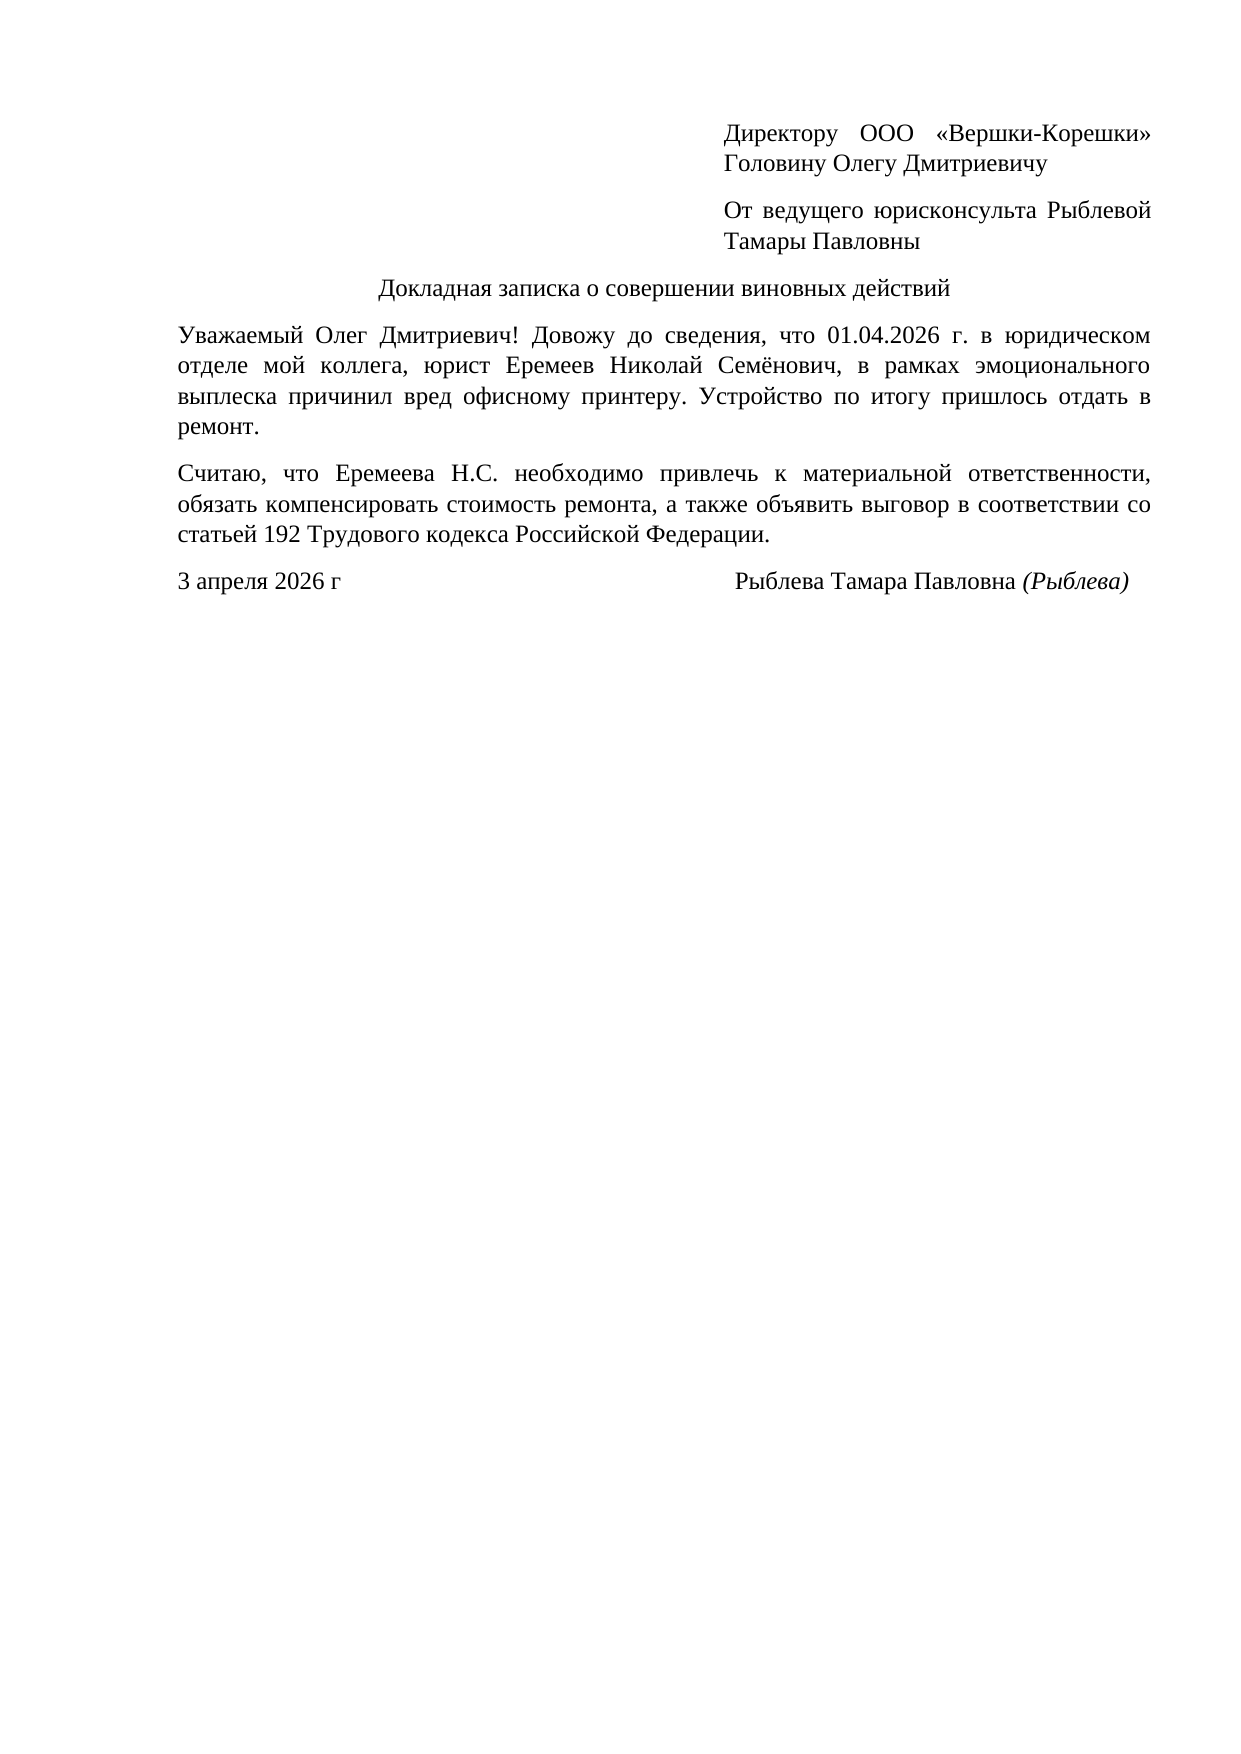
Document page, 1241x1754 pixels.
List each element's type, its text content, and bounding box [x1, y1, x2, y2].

text Считаю, что Еремеева Н.С. необходимо привлечь к материальной ответственности, обязать компенсировать стоимость ремонта, а также объявить выговор в соответствии со статьей 192 Трудового кодекса Российской Федерации. [177, 458, 1152, 548]
text От ведущего юрисконсульта Рыблевой Тамары Павловны [723, 196, 1152, 255]
text 3 апреля 2026 г Рыблева Тамара Павловна (Рыблева) [177, 566, 1152, 595]
text Директору ООО «Вершки-Корешки» Головину Олегу Дмитриевичу [723, 118, 1152, 177]
text Докладная записка о совершении виновных действий [177, 273, 1152, 302]
text Уважаемый Олег Дмитриевич! Довожу до сведения, что 01.04.2026 г. в юридическом отделе мой коллега, юрист Еремеев Николай Семёнович, в рамках эмоционального выплеска причинил вред офисному принтеру. Устройство по итогу пришлось отдать в ремонт. [177, 320, 1152, 440]
